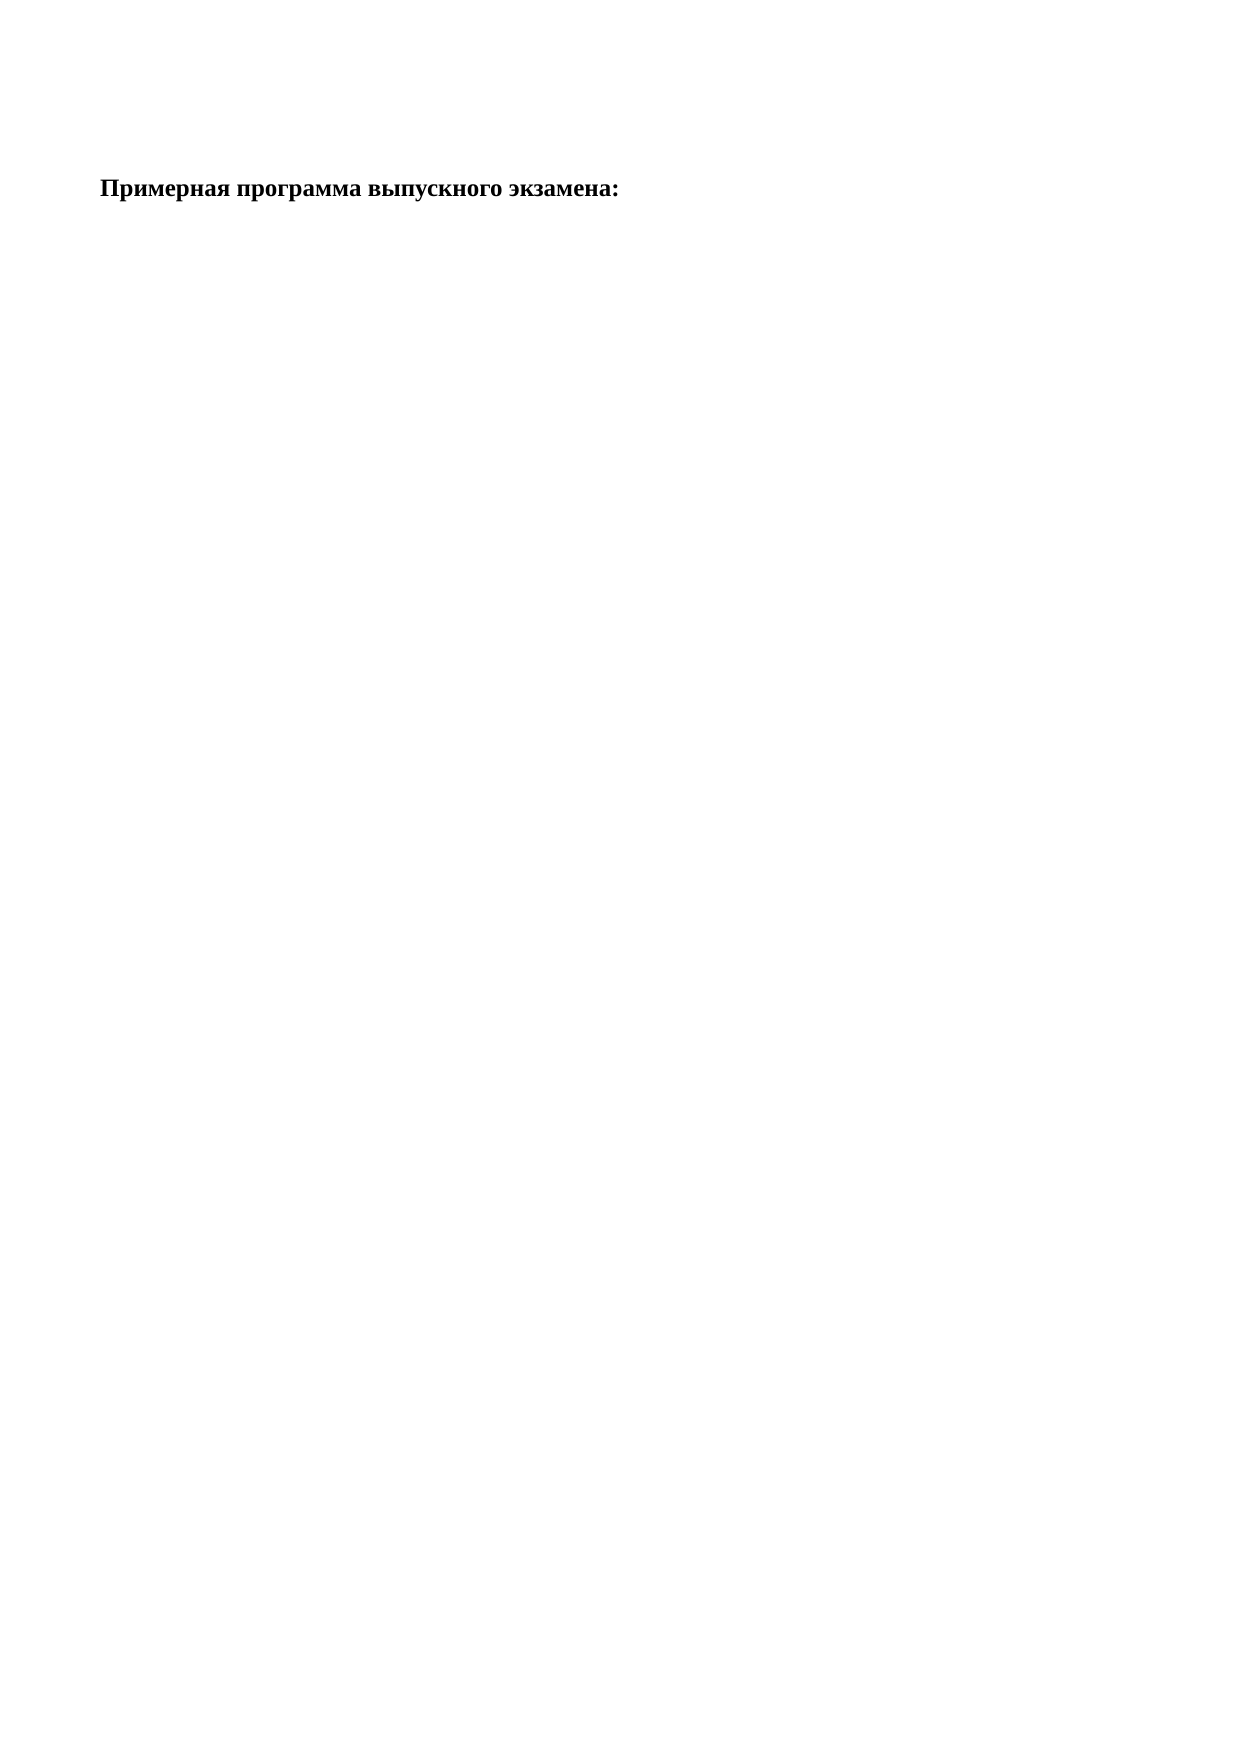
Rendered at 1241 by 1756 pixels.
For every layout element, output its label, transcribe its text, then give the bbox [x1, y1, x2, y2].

list Примерная программа выпускного экзамена: [100, 173, 1240, 201]
